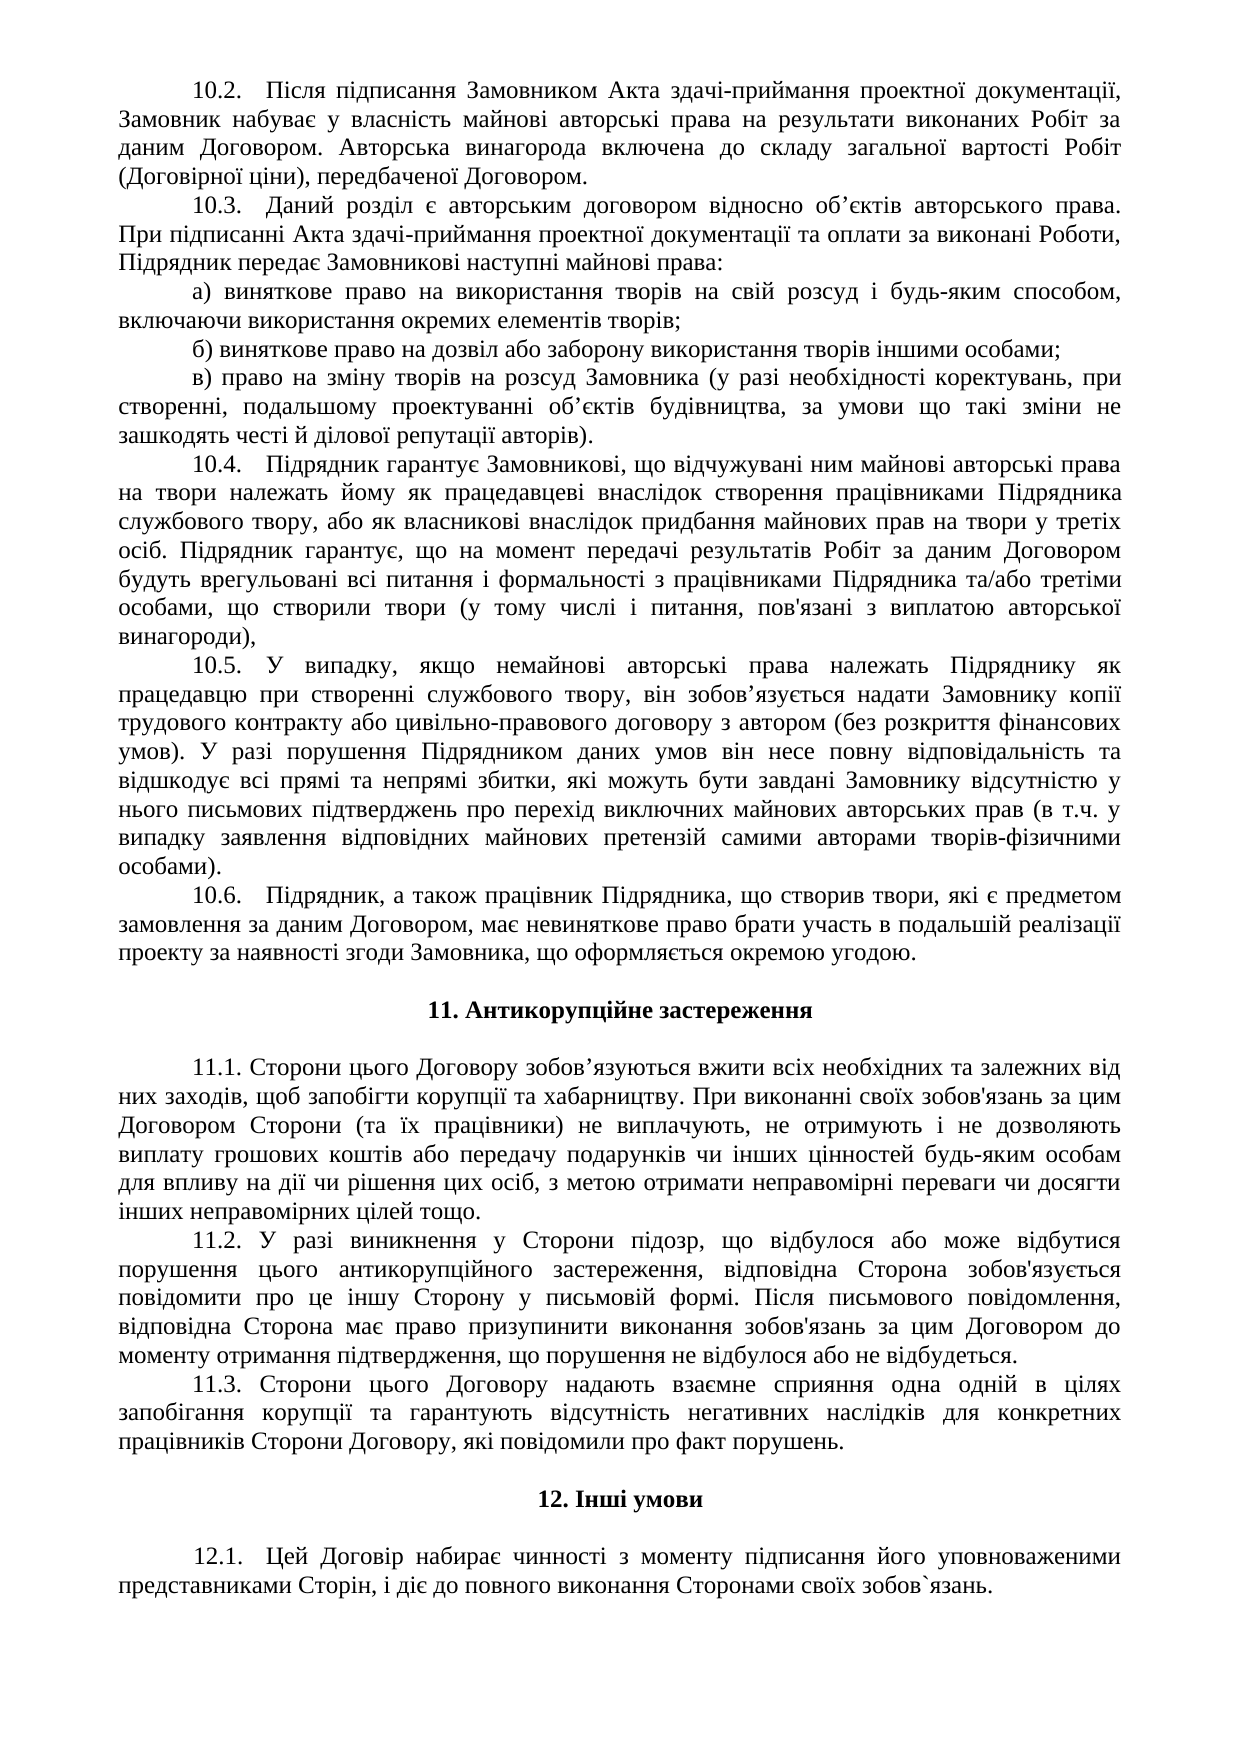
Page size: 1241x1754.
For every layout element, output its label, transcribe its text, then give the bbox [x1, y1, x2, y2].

text 10.3. Даний розділ є авторським договором відносно обʼєктів авторського права. При підписанні Акта здачі-приймання проектної документації та оплати за виконані Роботи, Підрядник передає Замовникові наступні майнові права: [118, 190, 1122, 276]
text 11.1. Сторони цього Договору зобов’язуються вжити всіх необхідних та залежних від них заходів, щоб запобігти корупції та хабарництву. При виконанні своїх зобов'язань за цим Договором Сторони (та їх працівники) не виплачують, не отримують і не дозволяють виплату грошових коштів або передачу подарунків чи інших цінностей будь-яким особам для впливу на дії чи рішення цих осіб, з метою отримати неправомірні переваги чи досягти інших неправомірних цілей тощо. [118, 1052, 1122, 1225]
text 11.2. У разі виникнення у Сторони підозр, що відбулося або може відбутися порушення цього антикорупційного застереження, відповідна Сторона зобов'язується повідомити про це іншу Сторону у письмовій формі. Після письмового повідомлення, відповідна Сторона має право призупинити виконання зобов'язань за цим Договором до моменту отримання підтвердження, що порушення не відбулося або не відбудеться. [118, 1225, 1122, 1369]
text б) виняткове право на дозвіл або заборону використання творів іншими особами; [118, 334, 1122, 362]
text 10.5. У випадку, якщо немайнові авторські права належать Підряднику як працедавцю при створенні службового твору, він зобов’язується надати Замовнику копії трудового контракту або цивільно-правового договору з автором (без розкриття фінансових умов). У разі порушення Підрядником даних умов він несе повну відповідальність та відшкодує всі прямі та непрямі збитки, які можуть бути завдані Замовнику відсутністю у нього письмових підтверджень про перехід виключних майнових авторських прав (в т.ч. у випадку заявлення відповідних майнових претензій самими авторами творів-фізичними особами). [118, 650, 1122, 880]
text 11. Антикорупційне застереження [118, 995, 1122, 1024]
text в) право на зміну творів на розсуд Замовника (у разі необхідності коректувань, при створенні, подальшому проектуванні об’єктів будівництва, за умови що такі зміни не зашкодять честі й ділової репутації авторів). [118, 362, 1122, 449]
text а) виняткове право на використання творів на свій розсуд і будь-яким способом, включаючи використання окремих елементів творів; [118, 276, 1122, 334]
text 12.1. Цей Договір набирає чинності з моменту підписання його уповноваженими представниками Сторін, і діє до повного виконання Сторонами своїх зобов`язань. [118, 1541, 1122, 1599]
text 10.2. Після підписання Замовником Акта здачі-приймання проектної документації, Замовник набуває у власність майнові авторські права на результати виконаних Робіт за даним Договором. Авторська винагорода включена до складу загальної вартості Робіт (Договірної ціни), передбаченої Договором. [118, 75, 1122, 190]
text 10.6. Підрядник, а також працівник Підрядника, що створив твори, які є предметом замовлення за даним Договором, має невиняткове право брати участь в подальшій реалізації проекту за наявності згоди Замовника, що оформляється окремою угодою. [118, 880, 1122, 966]
text 11.3. Сторони цього Договору надають взаємне сприяння одна одній в цілях запобігання корупції та гарантують відсутність негативних наслідків для конкретних працівників Сторони Договору, які повідомили про факт порушень. [118, 1369, 1122, 1455]
text 10.4. Підрядник гарантує Замовникові, що відчужувані ним майнові авторські права на твори належать йому як працедавцеві внаслідок створення працівниками Підрядника службового твору, або як власникові внаслідок придбання майнових прав на твори у третіх осіб. Підрядник гарантує, що на момент передачі результатів Робіт за даним Договором будуть врегульовані всі питання і формальності з працівниками Підрядника та/або третіми особами, що створили твори (у тому числі і питання, пов'язані з виплатою авторської винагороди), [118, 449, 1122, 650]
text 12. Інші умови [118, 1484, 1122, 1512]
